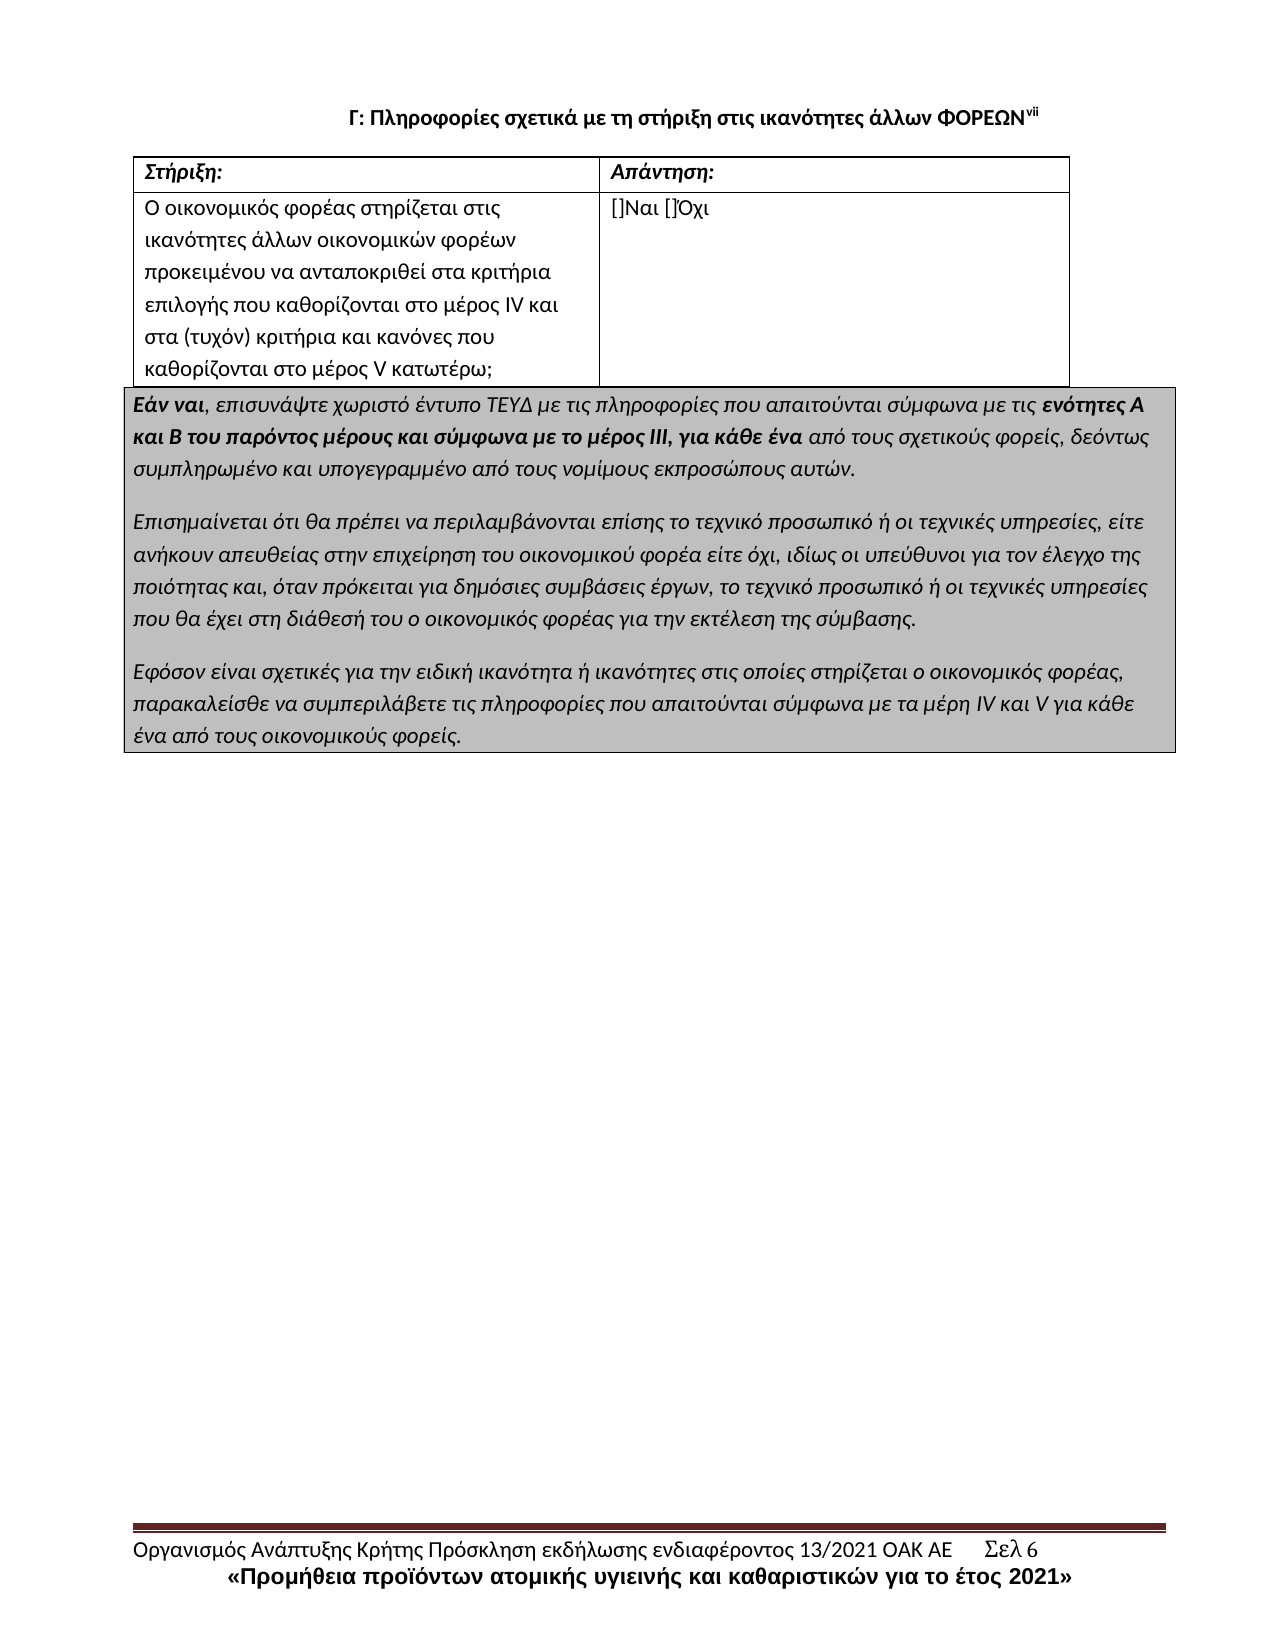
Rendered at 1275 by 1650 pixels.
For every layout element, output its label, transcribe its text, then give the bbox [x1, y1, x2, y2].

table_header Στήριξη: [134, 158, 599, 192]
table_cell Ο οικονομικός φορέας στηρίζεται στις ικανότητες άλλων οικονομικών φορέων προκειμένου να ανταποκριθεί στα κριτήρια επιλογής που καθορίζονται στο μέρος IV και στα (τυχόν) κριτήρια και κανόνες που καθορίζονται στο μέρος V κατωτέρω; [134, 193, 599, 386]
text Εφόσον είναι σχετικές για την ειδική ικανότητα ή ικανότητες στις οποίες στηρίζεται ο οικονομικός φορέας, παρακαλείσθε να συμπεριλάβετε τις πληροφορίες που απαιτούνται σύμφωνα με τα μέρη IV και V για κάθε ένα από τους οικονομικούς φορείς. [125, 654, 1175, 752]
table_cell []Ναι []Όχι [600, 193, 1069, 386]
text Εάν ναι, επισυνάψτε χωριστό έντυπο ΤΕΥΔ με τις πληροφορίες που απαιτούνται σύμφωνα με τις ενότητες Α και Β του παρόντος μέρους και σύμφωνα με το μέρος ΙΙΙ, για κάθε ένα από τους σχετικούς φορείς, δεόντως συμπληρωμένο και υπογεγραμμένο από τους νομίμους εκπροσώπους αυτών. [125, 388, 1175, 482]
table_header Απάντηση: [600, 158, 1069, 192]
text Γ: Πληροφορίες σχετικά με τη στήριξη στις ικανότητες άλλων ΦΟΡΕΩΝ [221, 103, 1166, 131]
text Επισημαίνεται ότι θα πρέπει να περιλαμβάνονται επίσης το τεχνικό προσωπικό ή οι τεχνικές υπηρεσίες, είτε ανήκουν απευθείας στην επιχείρηση του οικονομικού φορέα είτε όχι, ιδίως οι υπεύθυνοι για τον έλεγχο της ποιότητας και, όταν πρόκειται για δημόσιες συμβάσεις έργων, το τεχνικό προσωπικό ή οι τεχνικές υπηρεσίες που θα έχει στη διάθεσή του ο οικονομικός φορέας για την εκτέλεση της σύμβασης. [125, 504, 1175, 632]
